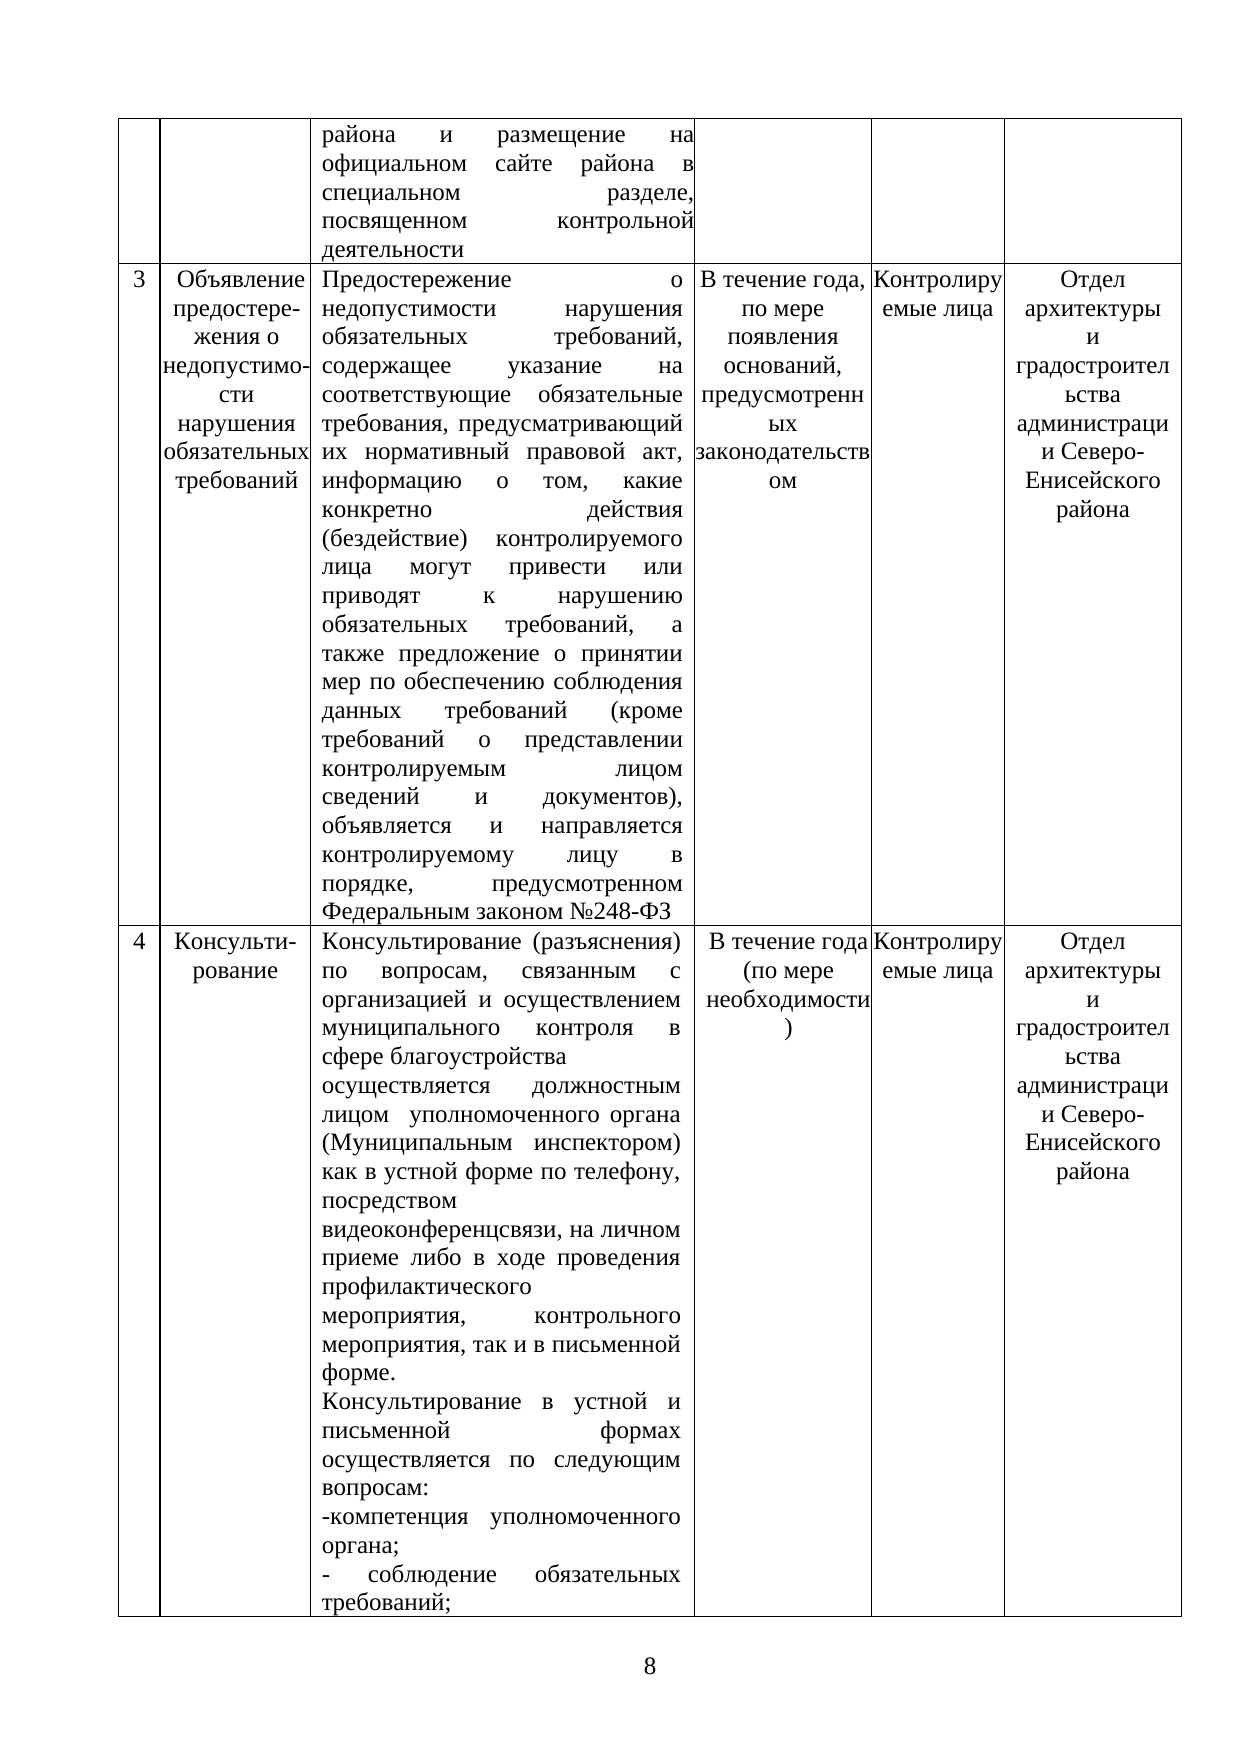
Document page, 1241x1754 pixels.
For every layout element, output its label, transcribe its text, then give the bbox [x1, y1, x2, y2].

table_cell Контролируемые лица [872, 264, 1004, 925]
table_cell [1005, 926, 1181, 1616]
table_cell 4 [119, 926, 159, 1616]
table_cell В течение года, по мере появления оснований, предусмотренных законодательством [695, 264, 871, 925]
table_cell Консульти-рование [161, 926, 310, 1616]
table_cell Объявление предостере-жения о недопустимо-сти нарушения обязательных требований [161, 264, 310, 925]
table_cell Отдел архитектуры и градостроительства администрации Северо-Енисейского района [1005, 264, 1181, 925]
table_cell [695, 926, 871, 1616]
table_cell Контролируемые лица [872, 926, 1004, 1616]
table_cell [695, 119, 871, 263]
table_cell 3 [119, 264, 159, 925]
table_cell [311, 926, 694, 1616]
table_cell Предостережение о недопустимости нарушения обязательных требований, содержащее указание на соответствующие обязательные требования, предусматривающий их нормативный правовой акт, информацию о том, какие конкретно действия (бездействие) контролируемого лица могут привести или приводят к нарушению обязательных требований, а также предложение о принятии мер по обеспечению соблюдения данных требований (кроме требований о представлении контролируемым лицом сведений и документов), объявляется и направляется контролируемому лицу в порядке, предусмотренном Федеральным законом №248-ФЗ [311, 264, 694, 925]
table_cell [311, 119, 694, 263]
